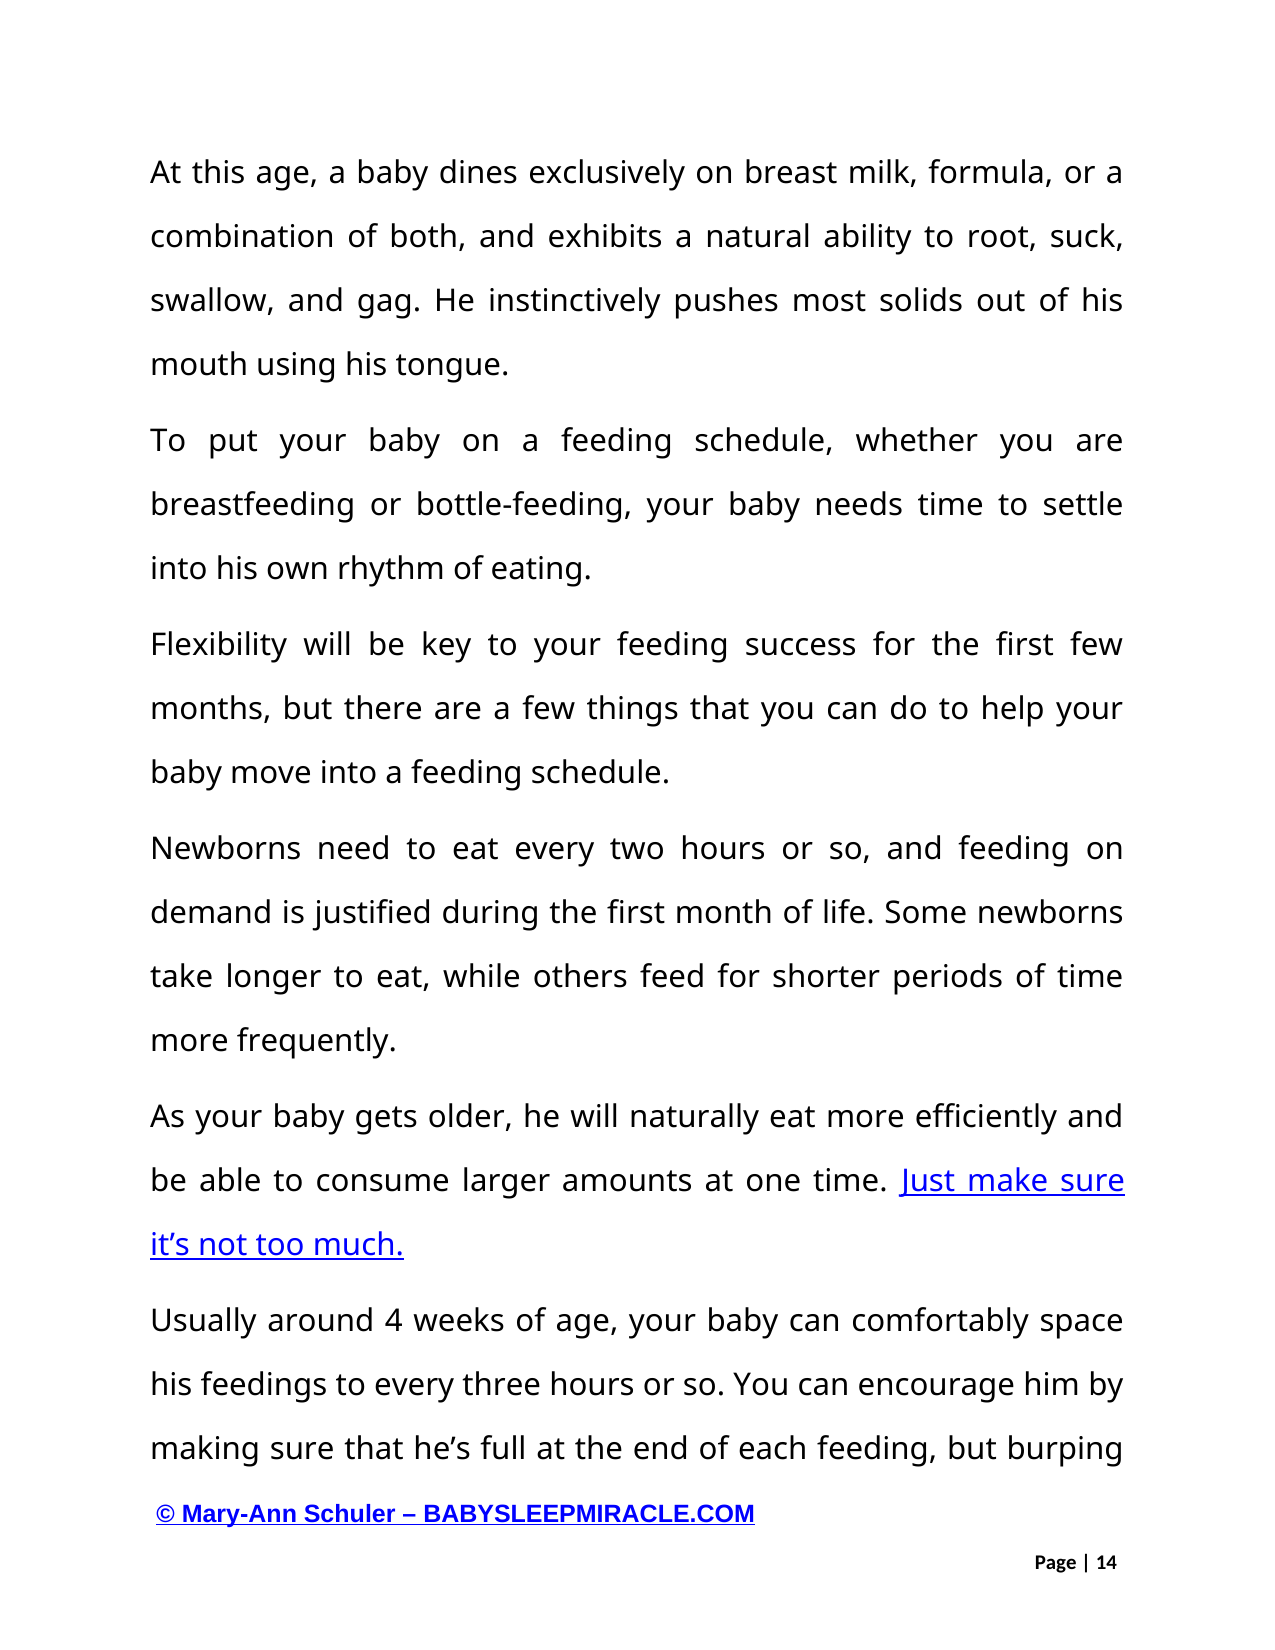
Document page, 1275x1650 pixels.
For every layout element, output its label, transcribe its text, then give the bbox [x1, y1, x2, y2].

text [150, 1298, 1125, 1468]
text Newborns need to eat every two hours or so, and feeding on demand is justified during the first month of life. Some newborns take longer to eat, while others feed for shorter periods of time more frequently. [150, 826, 1125, 1060]
text At this age, a baby dines exclusively on breast milk, formula, or a combination of both, and exhibits a natural ability to root, suck, swallow, and gag. He instinctively pushes most solids out of his mouth using his tongue. [150, 150, 1125, 384]
text Flexibility will be key to your feeding success for the first few months, but there are a few things that you can do to help your baby move into a feeding schedule. [150, 622, 1125, 792]
text As your baby gets older, he will naturally eat more efficiently and be able to consume larger amounts at one time. Just make sure it’s not too much. [150, 1094, 1125, 1264]
text To put your baby on a feeding schedule, whether you are breastfeeding or bottle-feeding, your baby needs time to settle into his own rhythm of eating. [150, 418, 1125, 588]
